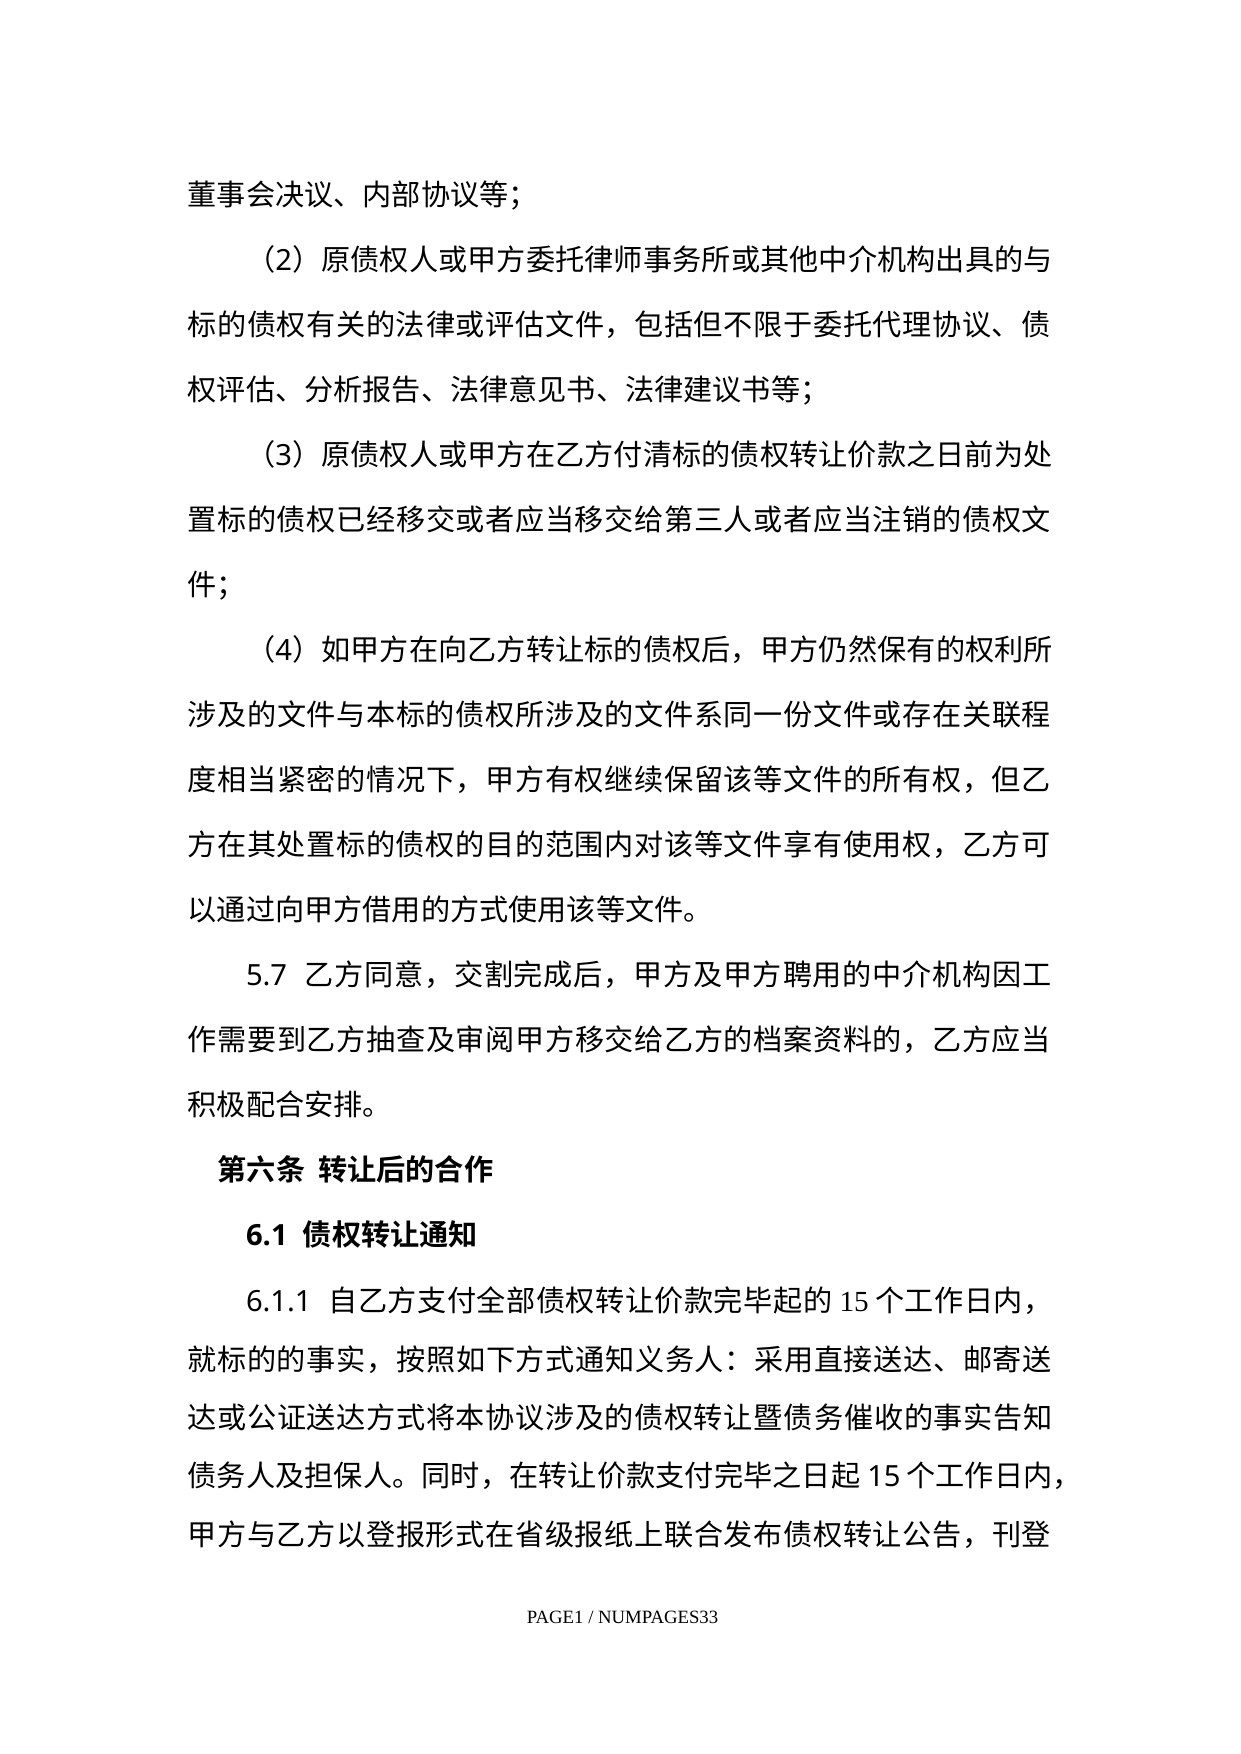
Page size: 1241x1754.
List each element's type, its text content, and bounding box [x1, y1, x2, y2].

text （2）原债权人或甲方委托律师事务所或其他中介机构出具的与标的债权有关的法律或评估文件，包括但不限于委托代理协议、债权评估、分析报告、法律意见书、法律建议书等； [187, 225, 1053, 420]
text （4）如甲方在向乙方转让标的债权后，甲方仍然保有的权利所涉及的文件与本标的债权所涉及的文件系同一份文件或存在关联程度相当紧密的情况下，甲方有权继续保留该等文件的所有权，但乙方在其处置标的债权的目的范围内对该等文件享有使用权，乙方可以通过向甲方借用的方式使用该等文件。 [187, 615, 1053, 940]
text 6.1 债权转让通知 [187, 1200, 1053, 1265]
text 5.7 乙方同意，交割完成后，甲方及甲方聘用的中介机构因工作需要到乙方抽查及审阅甲方移交给乙方的档案资料的，乙方应当积极配合安排。 [187, 940, 1053, 1135]
text （3）原债权人或甲方在乙方付清标的债权转让价款之日前为处置标的债权已经移交或者应当移交给第三人或者应当注销的债权文件； [187, 420, 1053, 615]
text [187, 1265, 1053, 1557]
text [187, 160, 1053, 225]
text 第六条 转让后的合作 [187, 1135, 1053, 1200]
